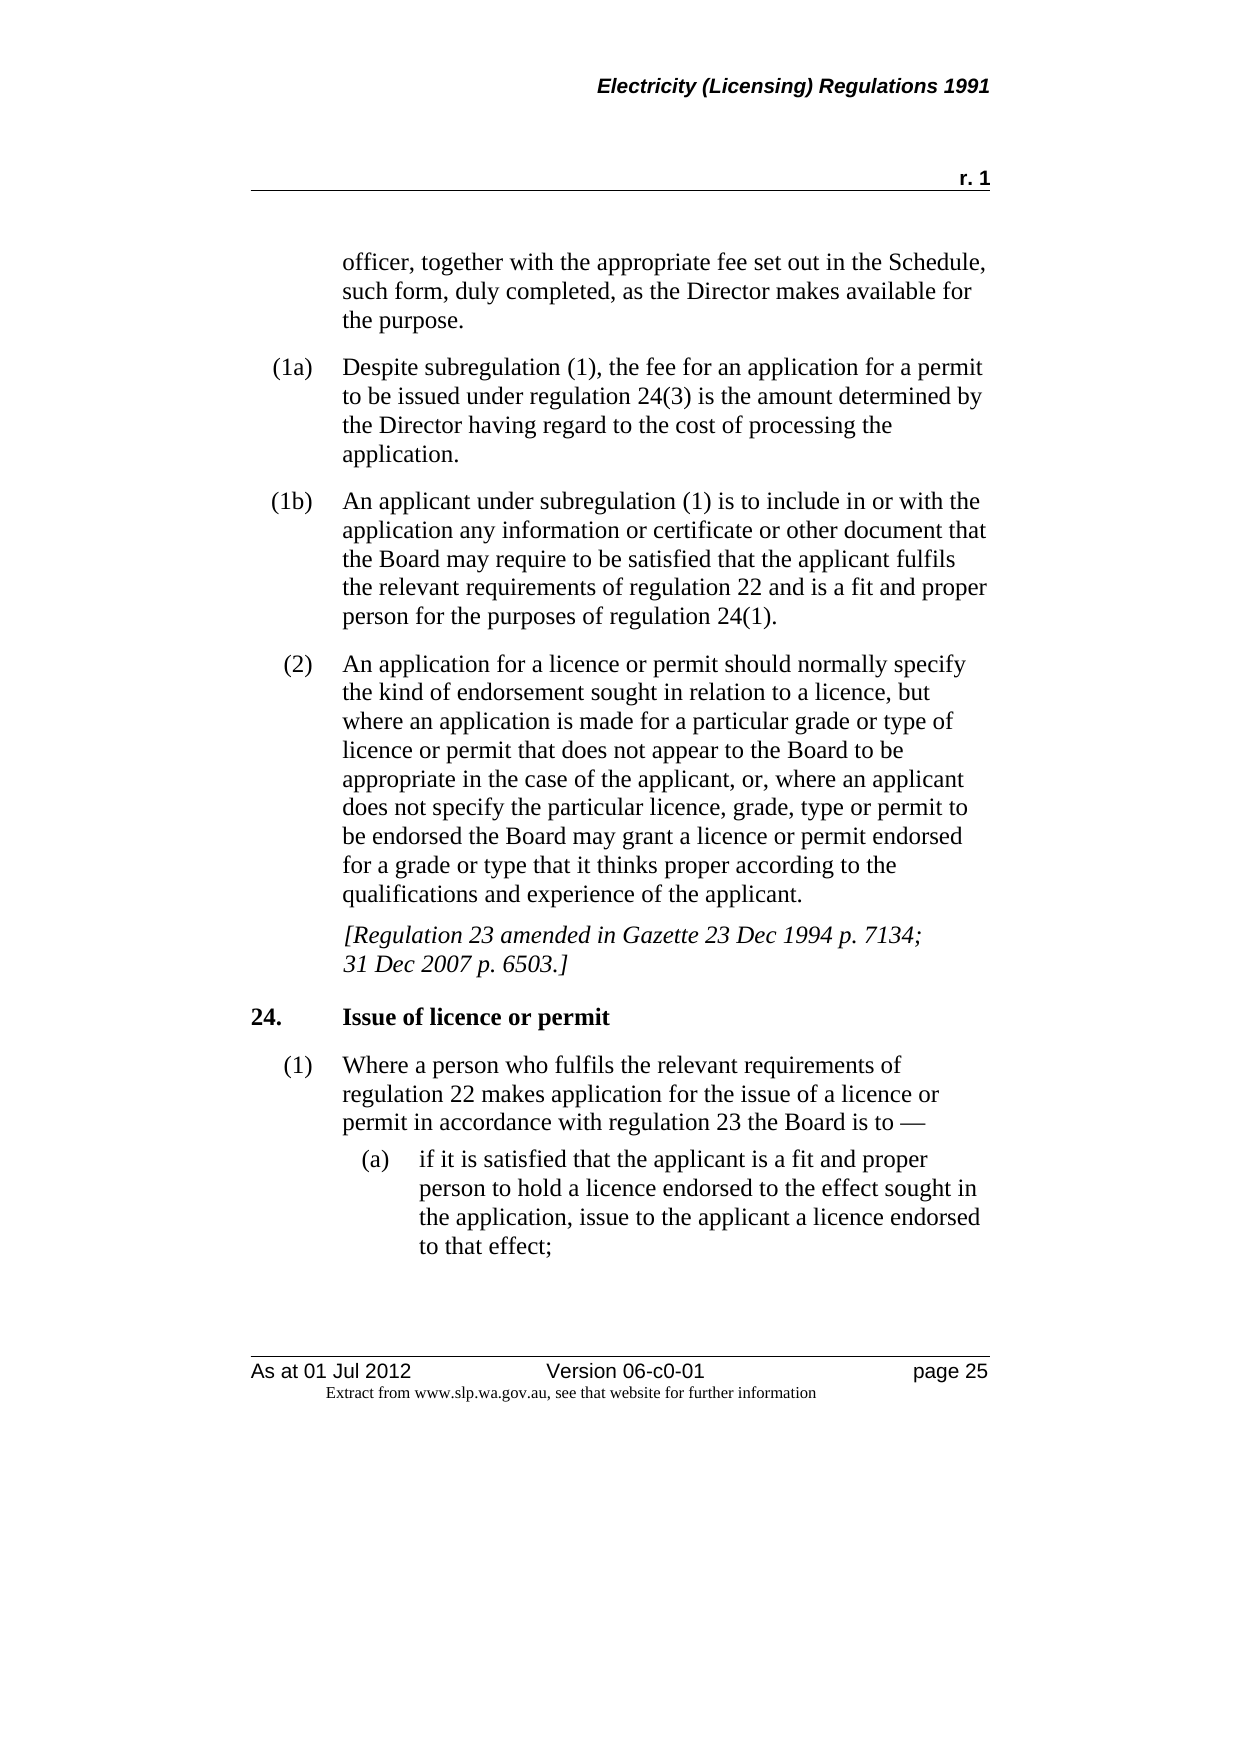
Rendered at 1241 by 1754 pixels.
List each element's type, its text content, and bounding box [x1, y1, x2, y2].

text (1) Where a person who fulfils the relevant requirements of regulation 22 makes application for the issue of a licence or permit in accordance with regulation 23 the Board is to — [251, 1050, 990, 1136]
text (a) if it is satisfied that the applicant is a fit and proper person to hold a licence endorsed to the effect sought in the application, issue to the applicant a licence endorsed to that effect; [251, 1144, 990, 1259]
subtitle 24. Issue of licence or permit [251, 1002, 990, 1031]
text (1a) Despite subregulation (1), the fee for an application for a permit to be issued under regulation 24(3) is the amount determined by the Director having regard to the cost of processing the application. [251, 352, 990, 467]
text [251, 247, 990, 334]
text (1b) An applicant under subregulation (1) is to include in or with the application any information or certificate or other document that the Board may require to be satisfied that the applicant fulfils the relevant requirements of regulation 22 and is a fit and proper person for the purposes of regulation 24(1). [251, 486, 990, 630]
text [Regulation 23 amended in Gazette 23 Dec 1994 p. 7134; 31 Dec 2007 p. 6503.] [251, 920, 990, 977]
text (2) An application for a licence or permit should normally specify the kind of endorsement sought in relation to a licence, but where an application is made for a particular grade or type of licence or permit that does not appear to the Board to be appropriate in the case of the applicant, or, where an applicant does not specify the particular licence, grade, type or permit to be endorsed the Board may grant a licence or permit endorsed for a grade or type that it thinks proper according to the qualifications and experience of the applicant. [251, 649, 990, 907]
